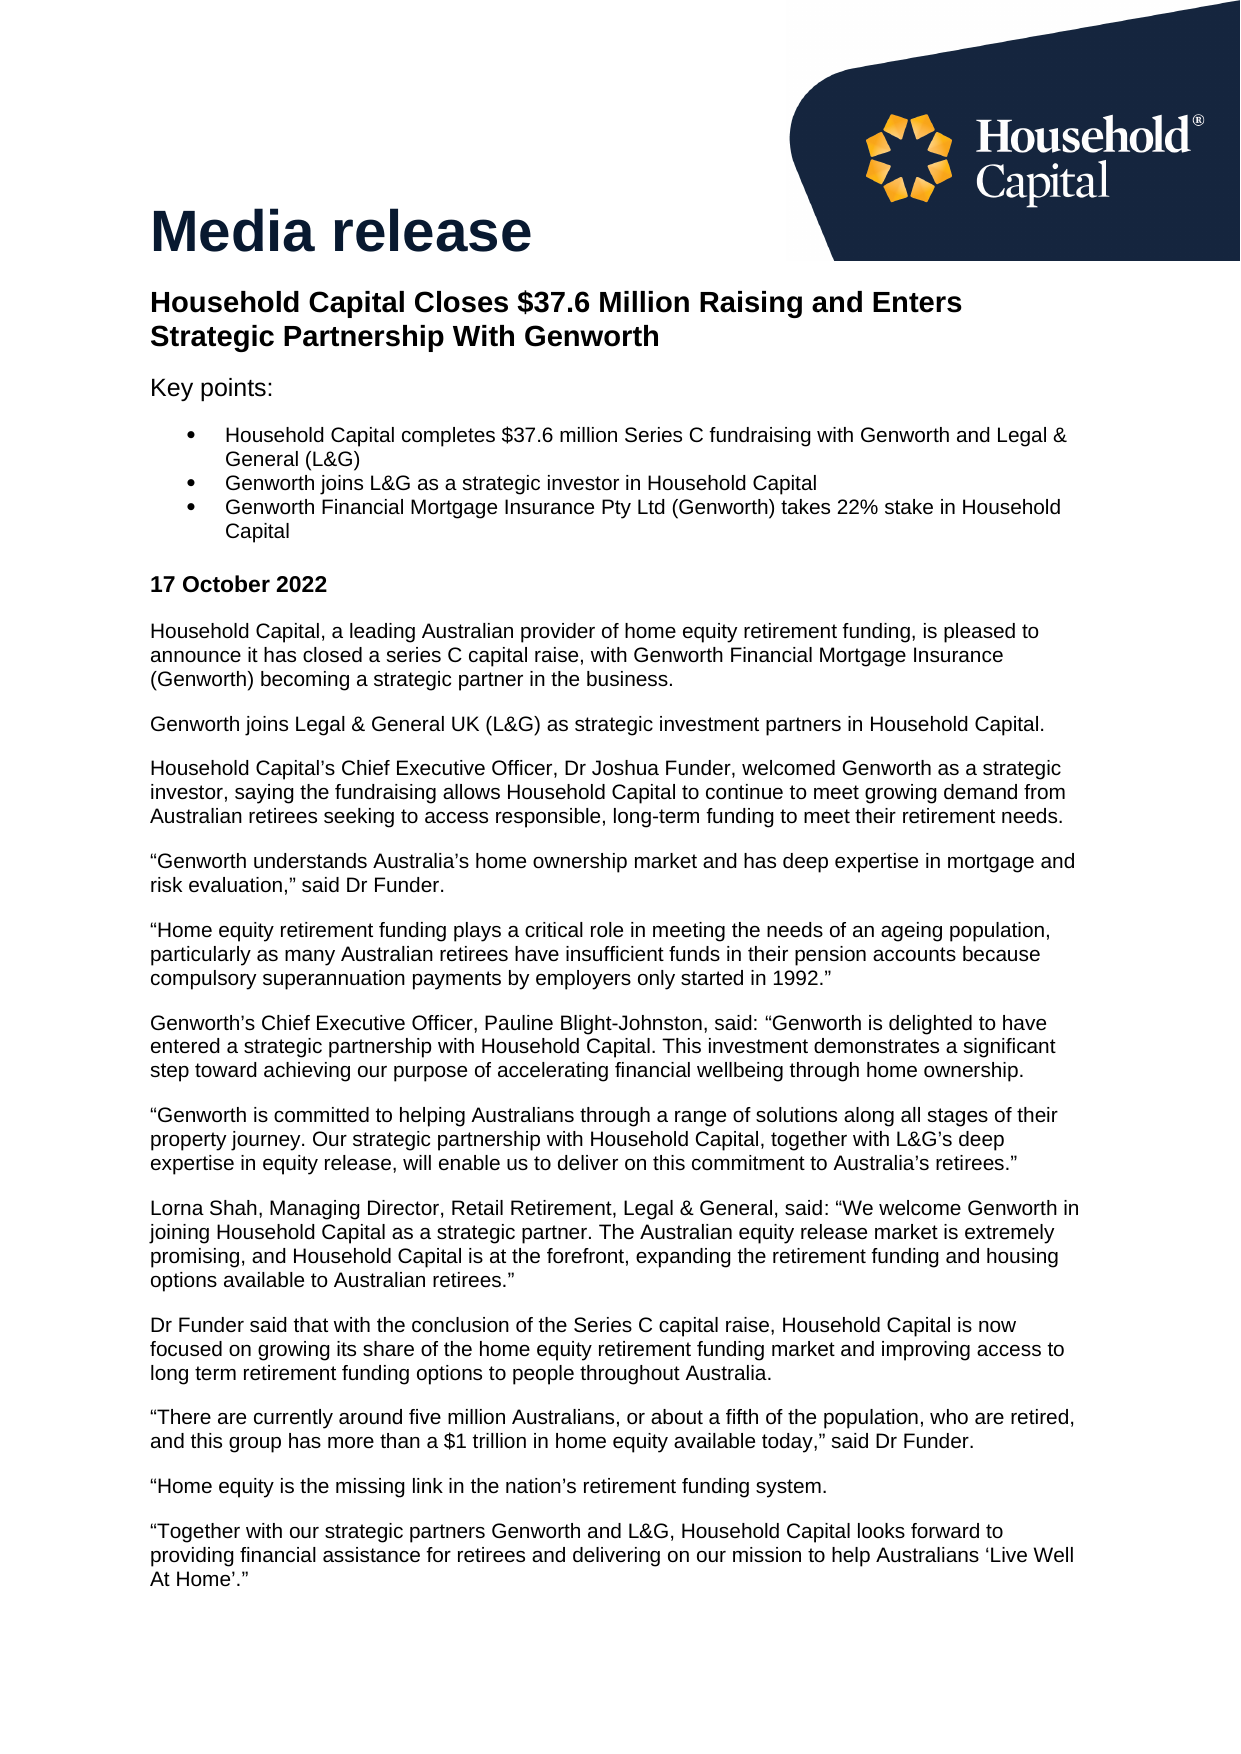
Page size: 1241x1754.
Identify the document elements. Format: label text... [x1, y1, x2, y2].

text Key points: [150, 373, 1090, 402]
text 17 October 2022 [150, 569, 1090, 598]
text Media release [150, 197, 1090, 264]
text Genworth’s Chief Executive Officer, Pauline Blight-Johnston, said: “Genworth is delighted to have entered a strategic partnership with Household Capital. This investment demonstrates a significant step toward achieving our purpose of accelerating financial wellbeing through home ownership. [150, 1010, 1090, 1082]
text Household Capital Closes $37.6 Million Raising and Enters Strategic Partnership With Genworth [150, 285, 1090, 352]
picture [785, 0, 1240, 261]
text “There are currently around five million Australians, or about a fifth of the population, who are retired, and this group has more than a $1 trillion in home equity available today,” said Dr Funder. [150, 1405, 1090, 1453]
list Household Capital completes $37.6 million Series C fundraising with Genworth and Legal & General (L&G) [187, 423, 1090, 471]
text “Home equity retirement funding plays a critical role in meeting the needs of an ageing population, particularly as many Australian retirees have insufficient funds in their pension accounts because compulsory superannuation payments by employers only started in 1992.” [150, 918, 1090, 989]
text “Genworth understands Australia’s home ownership market and has deep expertise in mortgage and risk evaluation,” said Dr Funder. [150, 849, 1090, 897]
text Genworth joins Legal & General UK (L&G) as strategic investment partners in Household Capital. [150, 711, 1090, 735]
text Dr Funder said that with the conclusion of the Series C capital raise, Household Capital is now focused on growing its share of the home equity retirement funding market and improving access to long term retirement funding options to people throughout Australia. [150, 1312, 1090, 1384]
text Household Capital’s Chief Executive Officer, Dr Joshua Funder, welcomed Genworth as a strategic investor, saying the fundraising allows Household Capital to continue to meet growing demand from Australian retirees seeking to access responsible, long-term funding to meet their retirement needs. [150, 756, 1090, 828]
text “Genworth is committed to helping Australians through a range of solutions along all stages of their property journey. Our strategic partnership with Household Capital, together with L&G’s deep expertise in equity release, will enable us to deliver on this commitment to Australia’s retirees.” [150, 1103, 1090, 1175]
text “Together with our strategic partners Genworth and L&G, Household Capital looks forward to providing financial assistance for retirees and delivering on our mission to help Australians ‘Live Well At Home’.” [150, 1519, 1090, 1591]
list Genworth joins L&G as a strategic investor in Household Capital [187, 471, 1090, 495]
list Genworth Financial Mortgage Insurance Pty Ltd (Genworth) takes 22% stake in Household Capital [187, 495, 1090, 543]
text “Home equity is the missing link in the nation’s retirement funding system. [150, 1474, 1090, 1498]
text Household Capital, a leading Australian provider of home equity retirement funding, is pleased to announce it has closed a series C capital raise, with Genworth Financial Mortgage Insurance (Genworth) becoming a strategic partner in the business. [150, 619, 1090, 691]
text Lorna Shah, Managing Director, Retail Retirement, Legal & General, said: “We welcome Genworth in joining Household Capital as a strategic partner. The Australian equity release market is extremely promising, and Household Capital is at the forefront, expanding the retirement funding and housing options available to Australian retirees.” [150, 1196, 1090, 1292]
